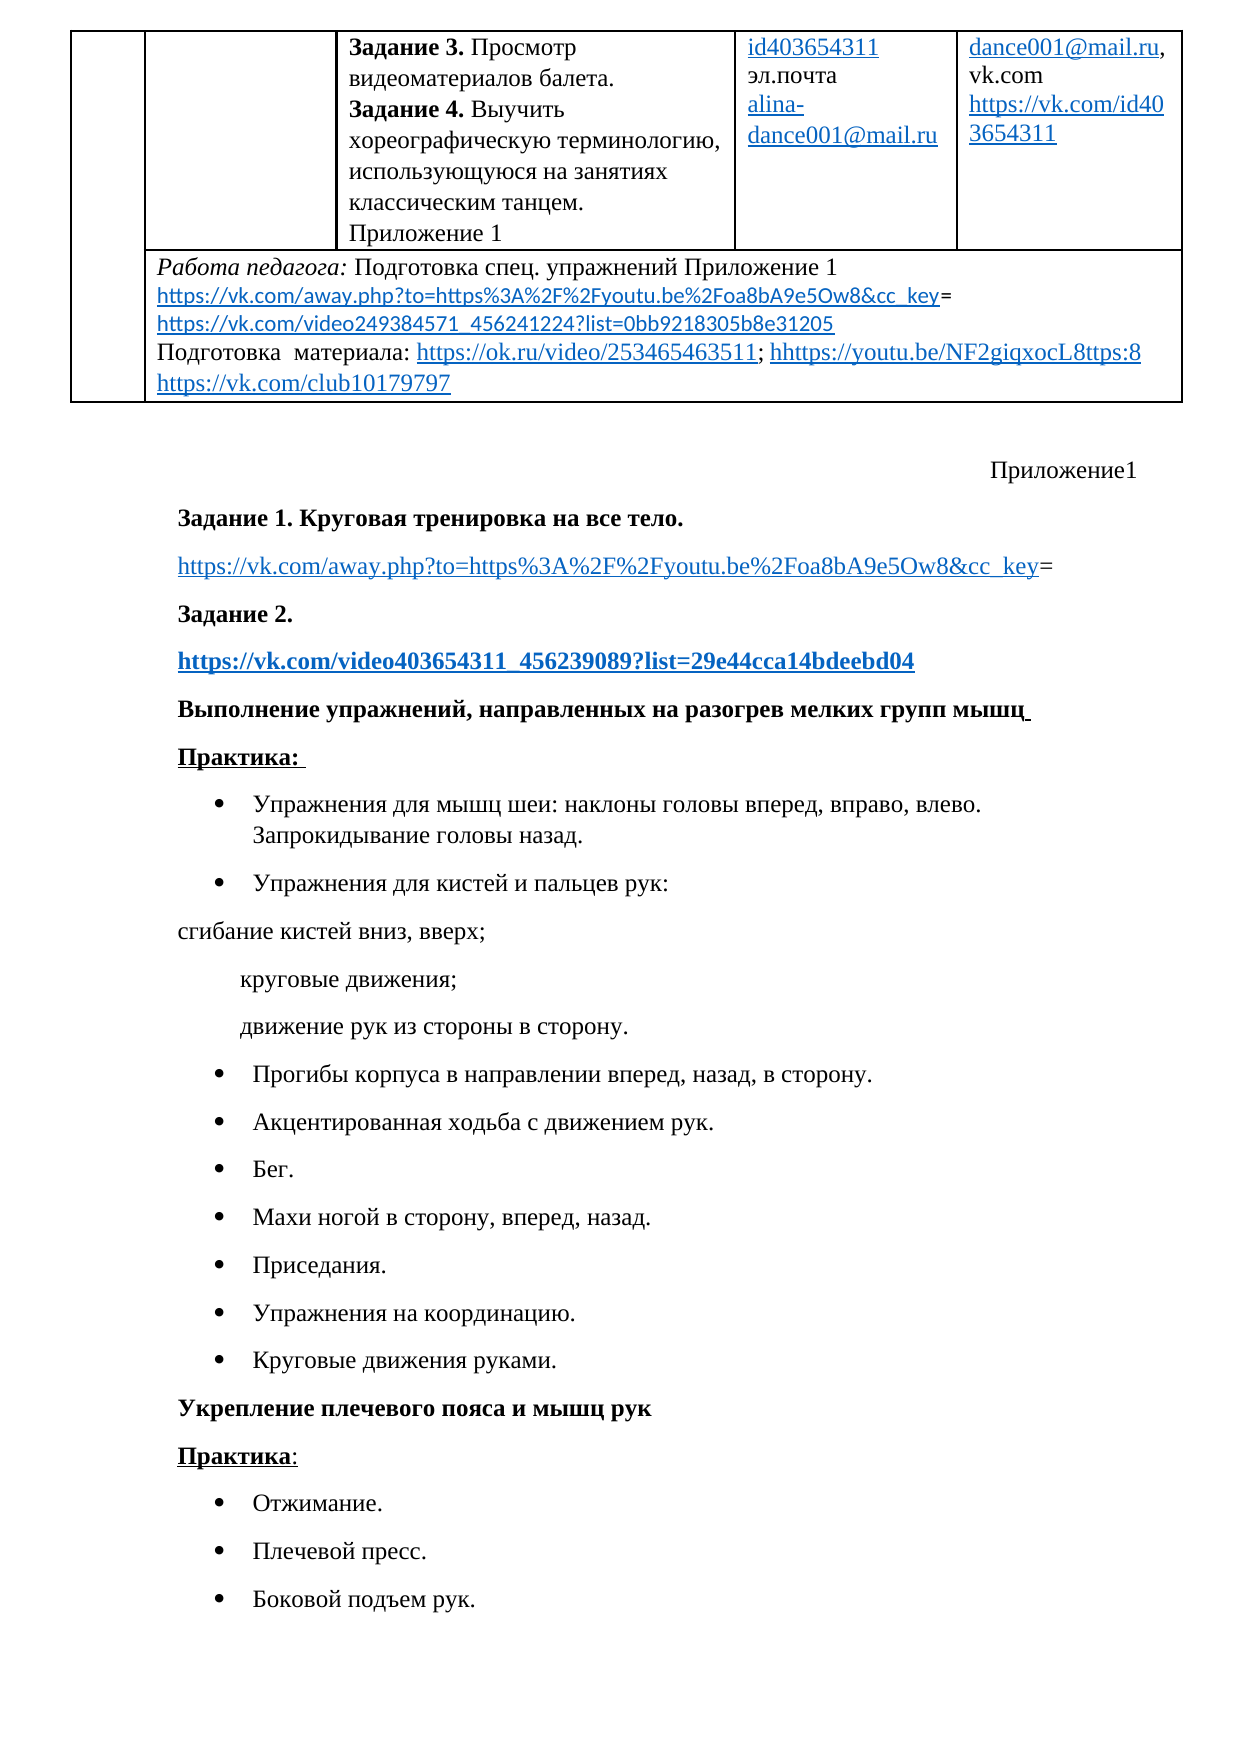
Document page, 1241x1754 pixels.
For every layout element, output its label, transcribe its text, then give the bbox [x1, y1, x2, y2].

text https://vk.com/away.php?to=https%3A%2F%2Fyoutu.be%2Foa8bA9e5Ow8&cc_key= [177, 551, 1152, 580]
text https://vk.com/video403654311_456239089?list=29e44cca14bdeebd04 [177, 646, 1152, 675]
list Отжимание. [215, 1488, 1152, 1517]
table_cell 3. [72, 32, 144, 401]
list Упражнения для кистей и пальцев рук: [215, 868, 1152, 897]
list Боковой подъем рук. [215, 1584, 1152, 1613]
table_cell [736, 32, 956, 249]
text движение рук из стороны в сторону. [177, 1011, 1152, 1040]
text сгибание кистей вниз, вверх; [177, 916, 1152, 945]
list Плечевой пресс. [215, 1536, 1152, 1565]
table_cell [338, 32, 734, 249]
text Выполнение упражнений, направленных на разогрев мелких групп мышц [177, 694, 1152, 723]
text Задание 2. [177, 599, 1152, 627]
list Упражнения для мышц шеи: наклоны головы вперед, вправо, влево. Запрокидывание головы назад. [215, 789, 1152, 849]
text Практика: [177, 1441, 1152, 1469]
list Махи ногой в сторону, вперед, назад. [215, 1202, 1152, 1231]
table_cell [958, 32, 1181, 249]
list Акцентированная ходьба с движением рук. [215, 1107, 1152, 1136]
list Круговые движения руками. [215, 1345, 1152, 1374]
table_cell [146, 32, 335, 249]
list Бег. [215, 1154, 1152, 1183]
list Упражнения на координацию. [215, 1298, 1152, 1326]
text Приложение1 [177, 456, 1152, 484]
text круговые движения; [177, 964, 1152, 992]
list Приседания. [215, 1250, 1152, 1279]
table_cell Работа педагога: Подготовка спец. упражнений Приложение 1 https://vk.com/away.php?to=https%3A%2F%2Fyoutu.be%2Foa8bA9e5Ow8&cc_key= https://vk.com/video249384571_456241224?list=0bb9218305b8e31205 Подготовка материала: https://ok.ru/video/253465463511; https:8 https://vk.com/club10179797 [146, 251, 1181, 401]
text Укрепление плечевого пояса и мышц рук [177, 1393, 1152, 1422]
list Прогибы корпуса в направлении вперед, назад, в сторону. [215, 1059, 1152, 1088]
text Задание 1. Круговая тренировка на все тело. [177, 503, 1152, 532]
text Практика: [177, 742, 1152, 771]
